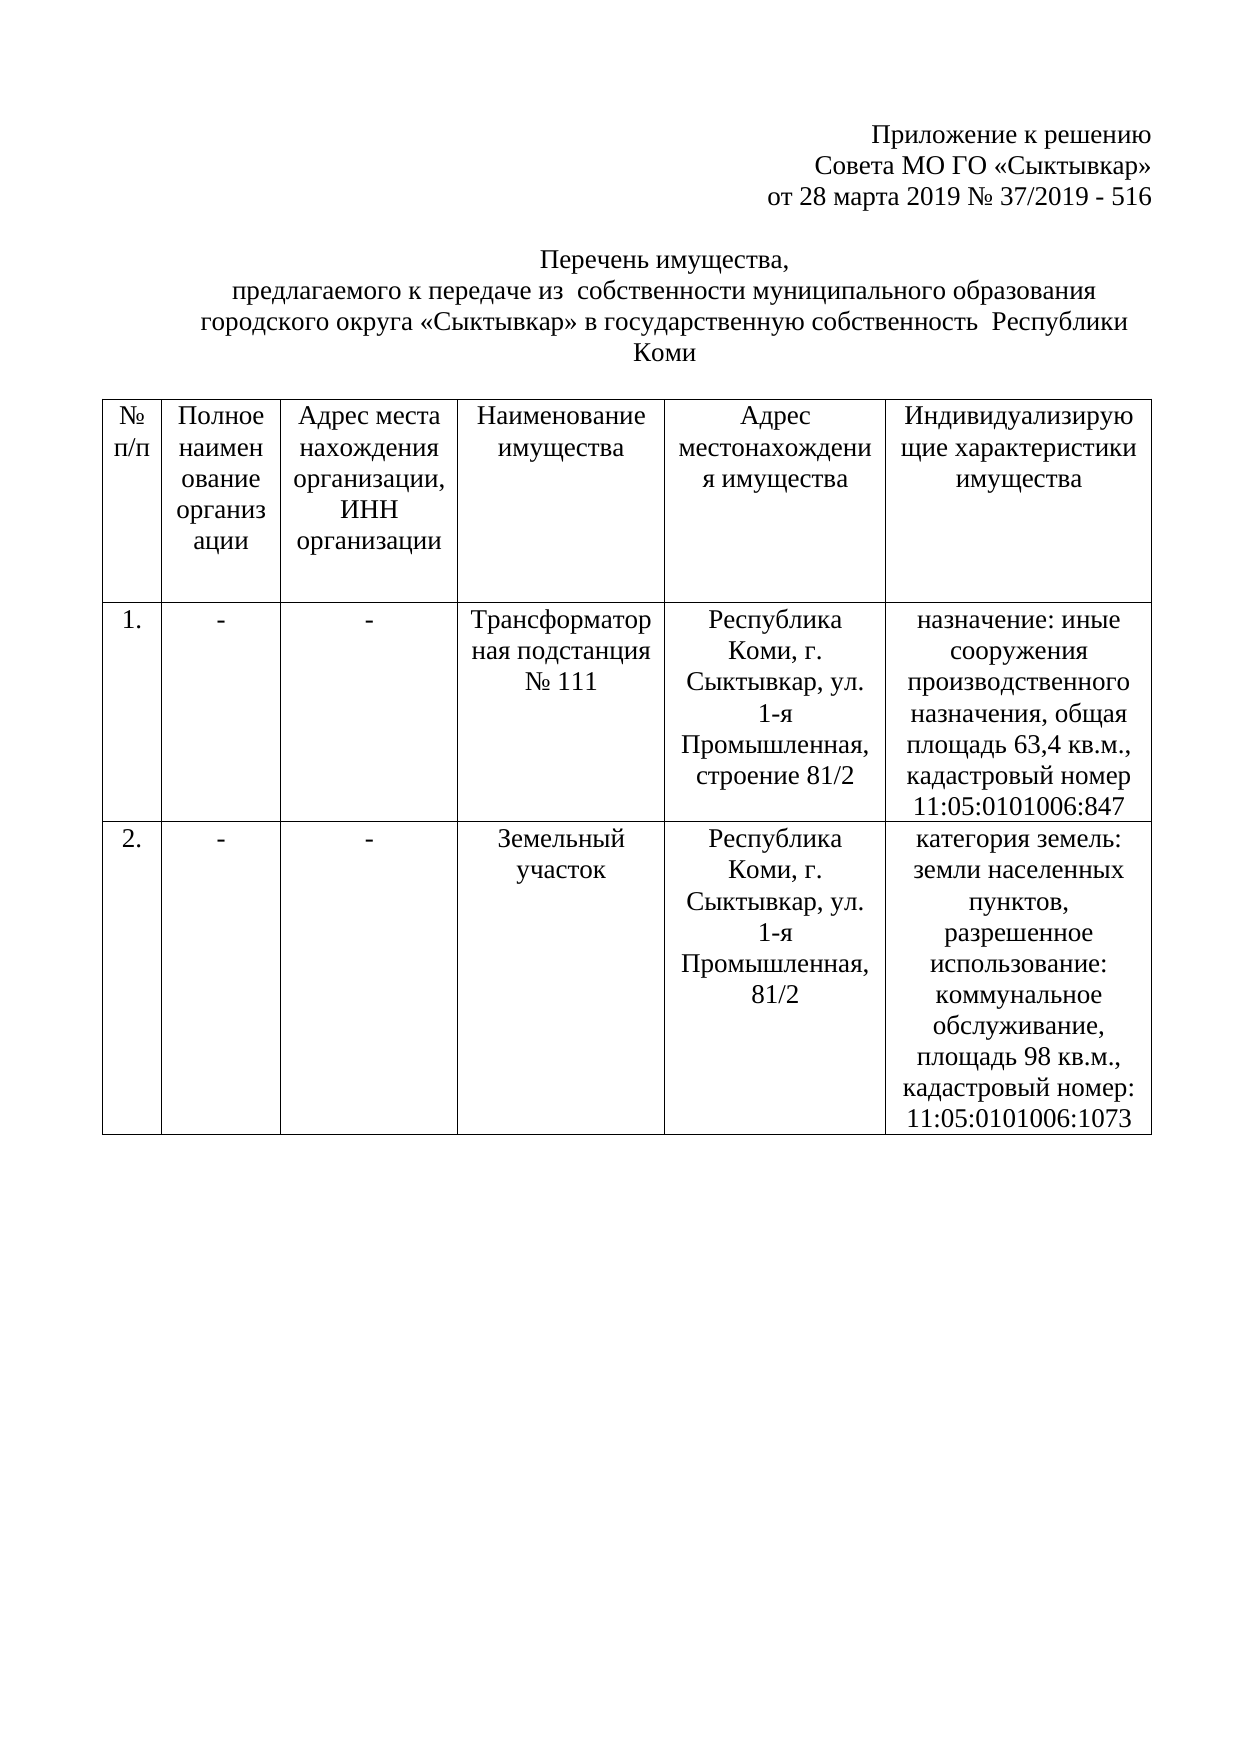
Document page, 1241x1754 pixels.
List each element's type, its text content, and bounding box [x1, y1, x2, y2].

table_header № п/п [103, 400, 161, 602]
table_header Наименование имущества [458, 400, 664, 602]
text Совета МО ГО «Сыктывкар» [177, 149, 1152, 180]
table_cell Республика Коми, г. Сыктывкар, ул. 1-я Промышленная, 81/2 [665, 822, 885, 1134]
table_cell Республика Коми, г. Сыктывкар, ул. 1-я Промышленная, строение 81/2 [665, 603, 885, 821]
table_cell - [162, 603, 280, 821]
table_cell 2. [103, 822, 161, 1134]
table_cell назначение: иные сооружения производственного назначения, общая площадь 63,4 кв.м., кадастровый номер 11:05:0101006:847 [886, 603, 1151, 821]
table_cell - [281, 822, 457, 1134]
table_cell категория земель: земли населенных пунктов, разрешенное использование: коммунальное обслуживание, площадь 98 кв.м., кадастровый номер: 11:05:0101006:1073 [886, 822, 1151, 1134]
table_header Адрес местонахождения имущества [665, 400, 885, 602]
table_cell Земельный участок [458, 822, 664, 1134]
table_cell Трансформаторная подстанция № 111 [458, 603, 664, 821]
text Перечень имущества, [177, 243, 1152, 274]
table_header Индивидуализирующие характеристики имущества [886, 400, 1151, 602]
table_header Полное наименование организации [162, 400, 280, 602]
text от 28 марта 2019 № 37/2019 - 516 [177, 180, 1152, 212]
table_cell 1. [103, 603, 161, 821]
text предлагаемого к передаче из собственности муниципального образования городского округа «Сыктывкар» в государственную собственность Республики Коми [177, 274, 1152, 367]
table_cell - [281, 603, 457, 821]
table_header Адрес места нахождения организации, ИНН организации [281, 400, 457, 602]
text Приложение к решению [177, 118, 1152, 149]
table_cell - [162, 822, 280, 1134]
